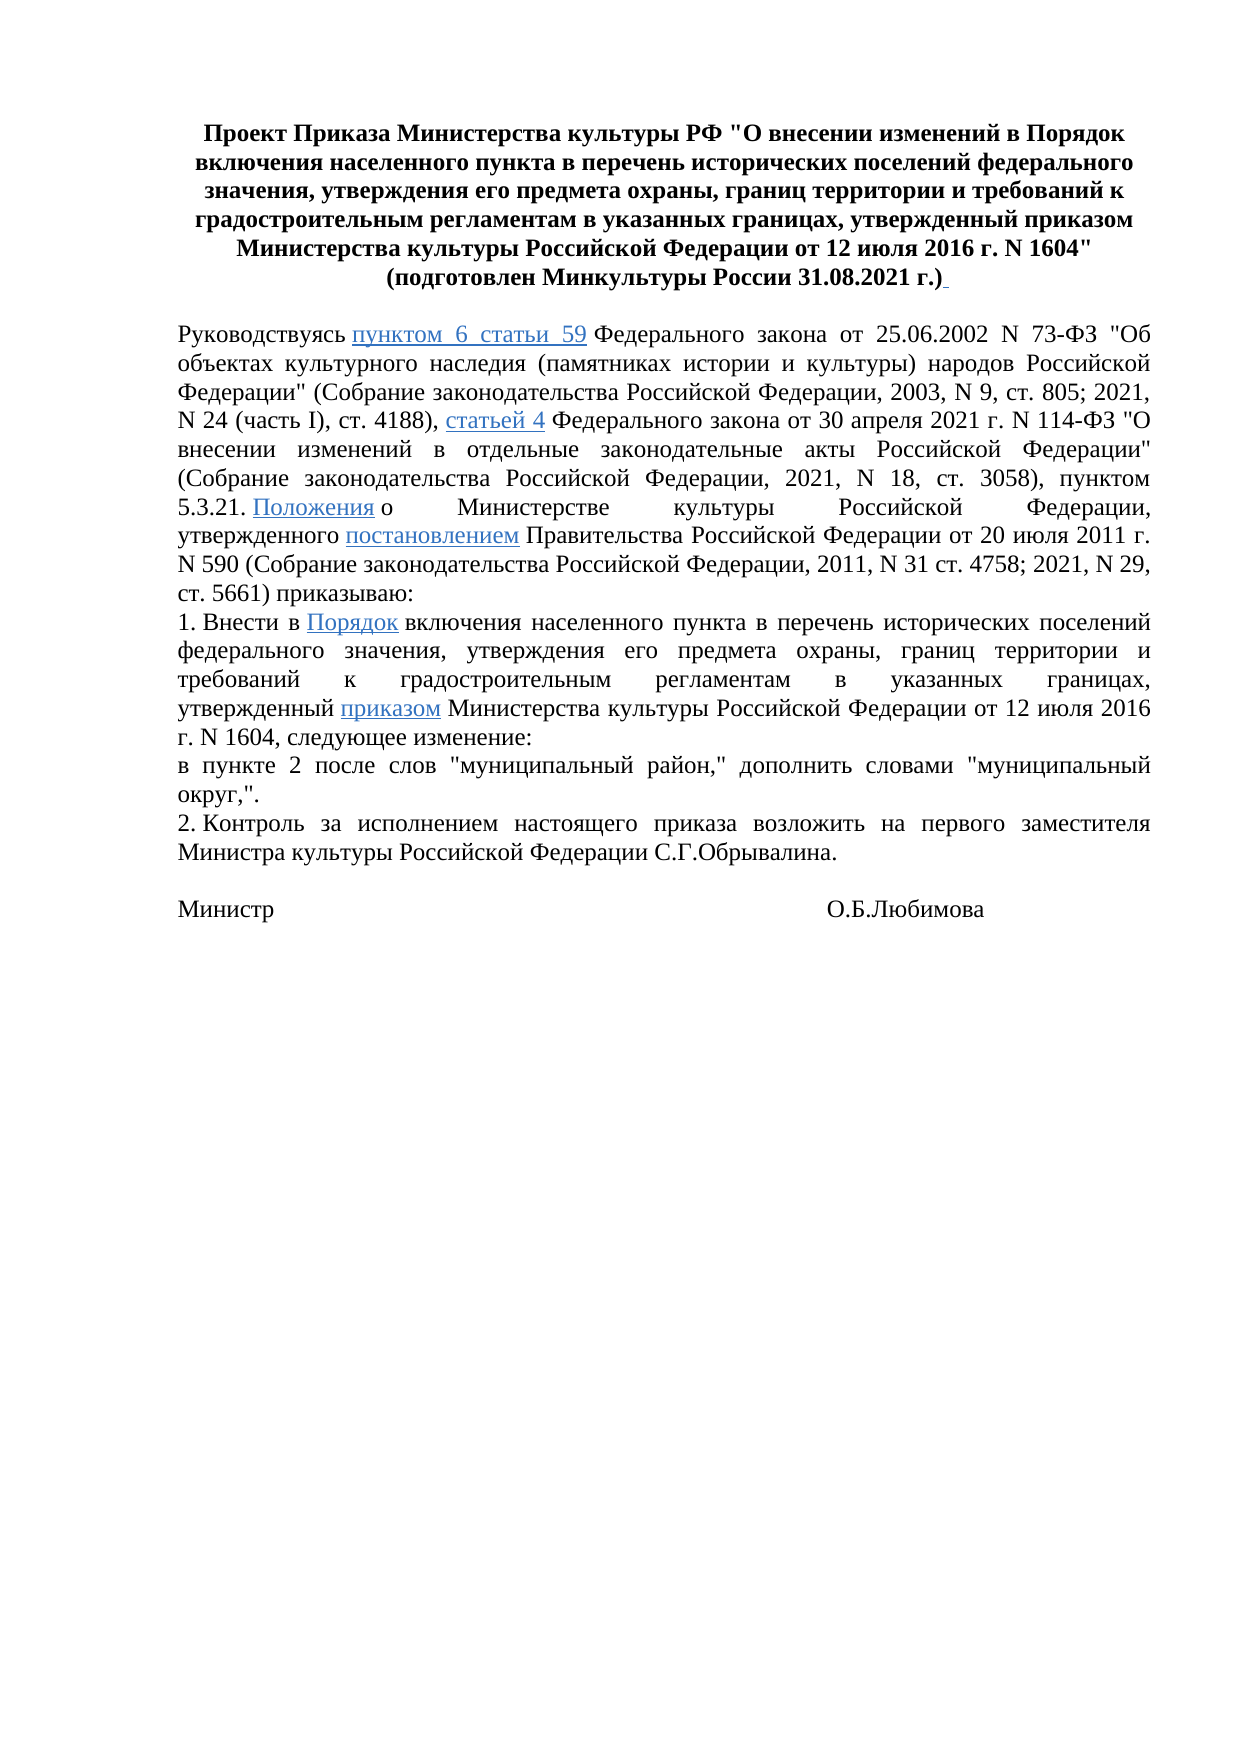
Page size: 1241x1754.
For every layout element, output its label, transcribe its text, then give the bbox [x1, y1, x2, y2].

text 2. Контроль за исполнением настоящего приказа возложить на первого заместителя Министра культуры Российской Федерации С.Г.Обрывалина. [177, 808, 1152, 866]
table_header О.Б.Любимова [827, 894, 1152, 923]
table_header Министр [177, 894, 827, 923]
text Руководствуясь пунктом 6 статьи 59 Федерального закона от 25.06.2002 N 73-ФЗ "Об объектах культурного наследия (памятниках истории и культуры) народов Российской Федерации" (Собрание законодательства Российской Федерации, 2003, N 9, ст. 805; 2021, N 24 (часть I), ст. 4188), статьей 4 Федерального закона от 30 апреля 2021 г. N 114-ФЗ "О внесении изменений в отдельные законодательные акты Российской Федерации" (Собрание законодательства Российской Федерации, 2021, N 18, ст. 3058), пунктом 5.3.21. Положения о Министерстве культуры Российской Федерации, утвержденного постановлением Правительства Российской Федерации от 20 июля 2011 г. N 590 (Собрание законодательства Российской Федерации, 2011, N 31 ст. 4758; 2021, N 29, ст. 5661) приказываю: [177, 319, 1152, 607]
text в пункте 2 после слов "муниципальный район," дополнить словами "муниципальный округ,". [177, 751, 1152, 808]
text 1. Внести в Порядок включения населенного пункта в перечень исторических поселений федерального значения, утверждения его предмета охраны, границ территории и требований к градостроительным регламентам в указанных границах, утвержденный приказом Министерства культуры Российской Федерации от 12 июля 2016 г. N 1604, следующее изменение: [177, 607, 1152, 751]
text Проект Приказа Министерства культуры РФ "О внесении изменений в Порядок включения населенного пункта в перечень исторических поселений федерального значения, утверждения его предмета охраны, границ территории и требований к градостроительным регламентам в указанных границах, утвержденный приказом Министерства культуры Российской Федерации от 12 июля 2016 г. N 1604" (подготовлен Минкультуры России 31.08.2021 г.) [177, 118, 1152, 291]
